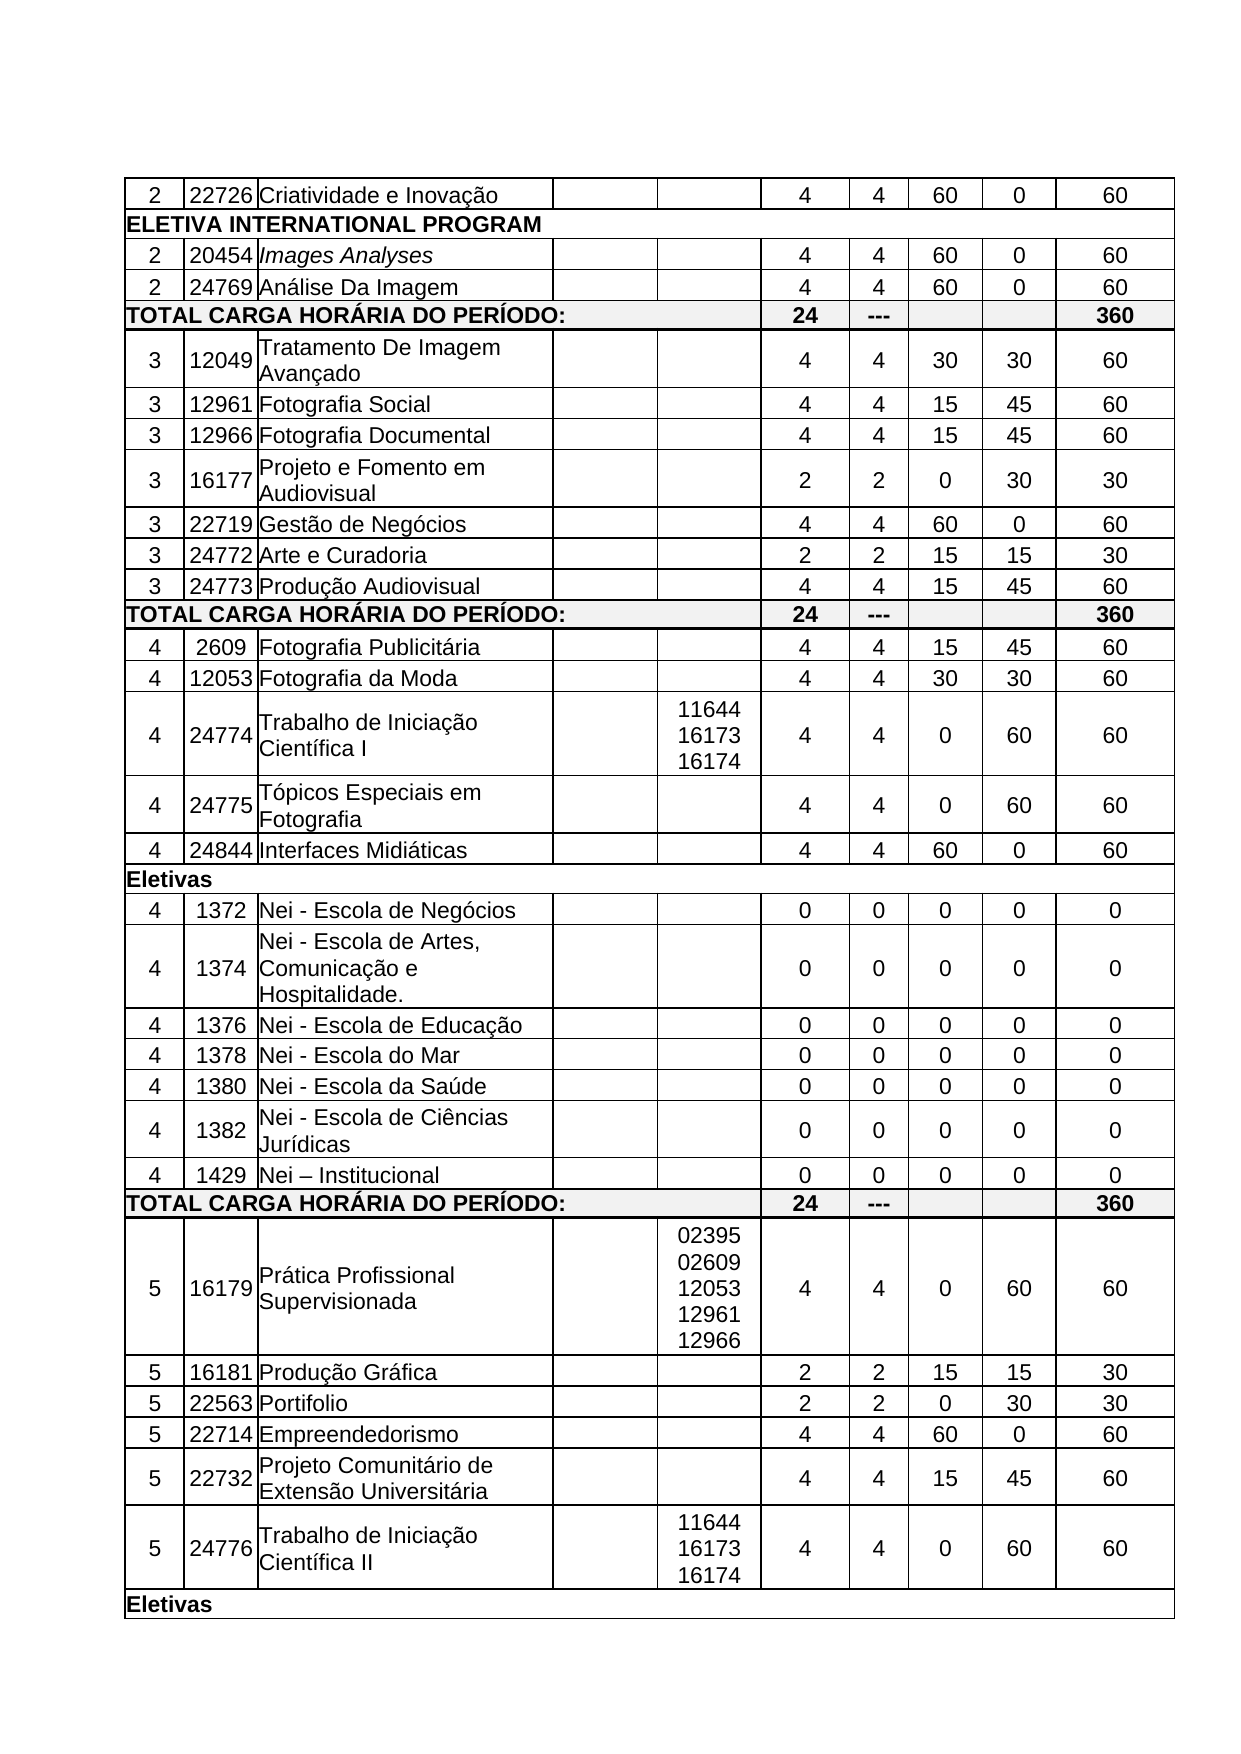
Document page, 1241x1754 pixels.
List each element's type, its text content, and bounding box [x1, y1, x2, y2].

table_cell [983, 601, 1055, 627]
table_cell 20454 [185, 239, 257, 269]
table_cell 45 [983, 419, 1055, 449]
table_cell [658, 1356, 760, 1385]
table_cell TOTAL CARGA HORÁRIA DO PERÍODO: [126, 601, 760, 627]
table_cell 22726 [185, 179, 257, 208]
table_cell 2 [762, 1387, 849, 1416]
table_cell 360 [1057, 601, 1174, 627]
table_cell 0 [909, 776, 982, 832]
table_cell 0 [983, 270, 1055, 300]
table_cell 2 [126, 239, 183, 269]
table_cell --- [850, 601, 908, 627]
table_cell 2 [762, 539, 849, 568]
table_cell 22732 [185, 1449, 257, 1504]
table_cell 4 [762, 630, 849, 660]
table_cell 3 [126, 388, 183, 418]
table_cell 30 [983, 450, 1055, 506]
table_cell [554, 1009, 657, 1038]
table_cell 11644 16173 16174 [658, 1506, 760, 1588]
table_cell [658, 1039, 760, 1068]
table_cell Images Analyses [259, 239, 552, 269]
table_cell 45 [983, 570, 1055, 599]
table_cell 60 [909, 270, 982, 300]
table_cell 4 [850, 630, 908, 660]
table_cell 4 [762, 776, 849, 832]
table_cell 60 [1057, 1449, 1174, 1504]
table_cell 5 [126, 1387, 183, 1416]
table_cell Fotografia Documental [259, 419, 552, 449]
table_cell [554, 1387, 657, 1416]
table_cell 60 [909, 1418, 982, 1447]
table_cell 4 [850, 1418, 908, 1447]
table_cell 0 [850, 925, 908, 1007]
table_cell 0 [762, 1101, 849, 1157]
table_cell 4 [762, 270, 849, 300]
table_cell Fotografia Social [259, 388, 552, 418]
table_cell 4 [126, 1009, 183, 1038]
table_cell [554, 331, 657, 387]
table_cell 2609 [185, 630, 257, 660]
table_cell 0 [762, 1070, 849, 1099]
table_cell --- [850, 1190, 908, 1216]
table_cell 0 [850, 1039, 908, 1068]
table_cell 1429 [185, 1158, 257, 1188]
table_cell 60 [1057, 419, 1174, 449]
table_cell 30 [1057, 1387, 1174, 1416]
table_cell 02395 02609 12053 12961 12966 [658, 1219, 760, 1354]
table_cell 0 [850, 1101, 908, 1157]
table_cell 1382 [185, 1101, 257, 1157]
table_cell 60 [1057, 776, 1174, 832]
table_cell 60 [909, 179, 982, 208]
table_cell 4 [762, 388, 849, 418]
table_cell 4 [850, 570, 908, 599]
table_cell 0 [909, 925, 982, 1007]
table_cell 0 [909, 1070, 982, 1099]
table_cell 12053 [185, 661, 257, 691]
table_cell 24844 [185, 834, 257, 863]
table_cell [658, 450, 760, 506]
table_cell 4 [850, 1506, 908, 1588]
table_cell 4 [850, 508, 908, 537]
table_cell Trabalho de Iniciação Científica II [259, 1506, 552, 1588]
table_cell [554, 1356, 657, 1385]
table_cell [554, 925, 657, 1007]
table_cell Arte e Curadoria [259, 539, 552, 568]
table_cell [554, 692, 657, 774]
table_cell [554, 1219, 657, 1354]
table_cell 2 [762, 1356, 849, 1385]
table_cell Análise Da Imagem [259, 270, 552, 300]
table_cell 0 [762, 894, 849, 923]
table_cell 4 [762, 239, 849, 269]
table_cell 24772 [185, 539, 257, 568]
table_cell 0 [762, 925, 849, 1007]
table_cell Eletivas 60 [126, 865, 1174, 892]
table_cell 4 [762, 508, 849, 537]
table_cell 30 [909, 331, 982, 387]
table_cell [658, 331, 760, 387]
table_cell 60 [1057, 1418, 1174, 1447]
table_cell 0 [762, 1009, 849, 1038]
table_cell 15 [909, 539, 982, 568]
table_cell Trabalho de Iniciação Científica I [259, 692, 552, 774]
table_cell 4 [762, 692, 849, 774]
table_cell 4 [850, 270, 908, 300]
table_cell Interfaces Midiáticas [259, 834, 552, 863]
table_cell 60 [1057, 388, 1174, 418]
table_cell 0 [983, 834, 1055, 863]
table_cell 0 [1057, 925, 1174, 1007]
table_cell 60 [1057, 570, 1174, 599]
table_cell 0 [1057, 1070, 1174, 1099]
table_cell 60 [1057, 508, 1174, 537]
table_cell 15 [909, 570, 982, 599]
table_cell 4 [762, 1219, 849, 1354]
table_cell [554, 630, 657, 660]
table_cell Gestão de Negócios [259, 508, 552, 537]
table_cell 4 [762, 834, 849, 863]
table_cell 0 [850, 1070, 908, 1099]
table_cell 60 [1057, 331, 1174, 387]
table_cell 4 [126, 630, 183, 660]
table_cell [554, 661, 657, 691]
table_cell 4 [126, 1101, 183, 1157]
table_cell 4 [762, 1449, 849, 1504]
table_cell 0 [983, 179, 1055, 208]
table_cell Nei – Institucional [259, 1158, 552, 1188]
table_cell 0 [983, 1070, 1055, 1099]
table_cell 12966 [185, 419, 257, 449]
table_cell 24774 [185, 692, 257, 774]
table_cell 0 [909, 1219, 982, 1354]
table_cell Nei - Escola de Negócios [259, 894, 552, 923]
table_cell 4 [762, 570, 849, 599]
table_cell 1378 [185, 1039, 257, 1068]
table_cell 16179 [185, 1219, 257, 1354]
table_cell [658, 539, 760, 568]
table_cell 0 [909, 692, 982, 774]
table_cell 0 [909, 1009, 982, 1038]
table_cell 60 [983, 1506, 1055, 1588]
table_cell 60 [1057, 1506, 1174, 1588]
table_cell 22563 [185, 1387, 257, 1416]
table_cell Fotografia da Moda [259, 661, 552, 691]
table_cell 4 [126, 925, 183, 1007]
table_cell 2 [850, 539, 908, 568]
table_cell 0 [850, 1009, 908, 1038]
table_cell 24 [762, 1190, 849, 1216]
table_cell 5 [126, 1356, 183, 1385]
table_cell Nei - Escola de Educação [259, 1009, 552, 1038]
table_cell Produção Gráfica [259, 1356, 552, 1385]
table_cell Eletivas 60 [126, 1590, 1174, 1618]
table_cell [554, 1506, 657, 1588]
table_cell 2 [850, 450, 908, 506]
table_cell 16177 [185, 450, 257, 506]
table_cell 360 [1057, 301, 1174, 328]
table_cell 60 [1057, 692, 1174, 774]
table_cell [658, 1070, 760, 1099]
table_cell [554, 1418, 657, 1447]
table_cell Nei - Escola da Saúde [259, 1070, 552, 1099]
table_cell 4 [850, 1449, 908, 1504]
table_cell 15 [909, 1356, 982, 1385]
table_cell 12049 [185, 331, 257, 387]
table_cell 15 [983, 539, 1055, 568]
table_cell ELETIVA INTERNATIONAL PROGRAM 60 [126, 210, 1174, 238]
table_cell 60 [1057, 834, 1174, 863]
table_cell 24773 [185, 570, 257, 599]
table_cell [658, 419, 760, 449]
table_cell [658, 1449, 760, 1504]
table_cell Prática Profissional Supervisionada [259, 1219, 552, 1354]
table_cell 60 [909, 239, 982, 269]
table_cell 2 [126, 270, 183, 300]
table_cell [554, 1039, 657, 1068]
table_cell [554, 1101, 657, 1157]
table_cell 3 [126, 570, 183, 599]
table_cell 0 [983, 1039, 1055, 1068]
table_cell 0 [983, 894, 1055, 923]
table_cell [658, 834, 760, 863]
table_cell 15 [909, 630, 982, 660]
table_cell 4 [850, 239, 908, 269]
table_cell TOTAL CARGA HORÁRIA DO PERÍODO: [126, 1190, 760, 1216]
table_cell 0 [909, 1158, 982, 1188]
table_cell [658, 388, 760, 418]
table_cell 60 [1057, 270, 1174, 300]
table_cell 30 [909, 661, 982, 691]
table_cell 0 [909, 450, 982, 506]
table_cell [554, 776, 657, 832]
table_cell 0 [983, 1418, 1055, 1447]
table_cell 24 [762, 601, 849, 627]
table_cell 1374 [185, 925, 257, 1007]
table_cell 4 [126, 894, 183, 923]
table_cell [554, 1449, 657, 1504]
table_cell 0 [1057, 1039, 1174, 1068]
table_cell 5 [126, 1506, 183, 1588]
table_cell 22714 [185, 1418, 257, 1447]
table_cell 24776 [185, 1506, 257, 1588]
table_cell 1380 [185, 1070, 257, 1099]
table_cell 4 [126, 1158, 183, 1188]
table_cell 4 [850, 419, 908, 449]
table_cell 5 [126, 1219, 183, 1354]
table_cell [658, 925, 760, 1007]
table_cell 0 [983, 239, 1055, 269]
table_cell [554, 508, 657, 537]
table_cell 3 [126, 331, 183, 387]
table_cell 12961 [185, 388, 257, 418]
table_cell 11644 16173 16174 [658, 692, 760, 774]
table_cell Nei - Escola de Ciências Jurídicas [259, 1101, 552, 1157]
table_cell [658, 1158, 760, 1188]
table_cell 30 [1057, 539, 1174, 568]
table_cell 4 [850, 834, 908, 863]
table_cell [554, 570, 657, 599]
table_cell 4 [850, 388, 908, 418]
table_cell 45 [983, 1449, 1055, 1504]
table_cell 16181 [185, 1356, 257, 1385]
table_cell [554, 450, 657, 506]
table_cell 4 [762, 1418, 849, 1447]
table_cell [554, 834, 657, 863]
table_cell [658, 776, 760, 832]
table_cell 5 [126, 1418, 183, 1447]
table_cell 45 [983, 630, 1055, 660]
table_cell 4 [850, 1219, 908, 1354]
table_cell 4 [762, 331, 849, 387]
table_cell 15 [909, 1449, 982, 1504]
table_cell 60 [1057, 630, 1174, 660]
table_cell 60 [983, 1219, 1055, 1354]
table_cell 2 [126, 179, 183, 208]
table_cell 4 [126, 776, 183, 832]
table_cell 0 [909, 1039, 982, 1068]
table_cell 30 [1057, 450, 1174, 506]
table_cell [983, 301, 1055, 328]
table_cell [658, 270, 760, 300]
table_cell Criatividade e Inovação [259, 179, 552, 208]
table_cell 0 [983, 1101, 1055, 1157]
table_cell 0 [850, 894, 908, 923]
table_cell 5 [126, 1449, 183, 1504]
table_cell 0 [1057, 1009, 1174, 1038]
table_cell 15 [983, 1356, 1055, 1385]
table_cell 15 [909, 388, 982, 418]
table_cell [554, 419, 657, 449]
table_cell 0 [762, 1039, 849, 1068]
table_cell 30 [1057, 1356, 1174, 1385]
table_cell Projeto Comunitário de Extensão Universitária [259, 1449, 552, 1504]
table_cell 24 [762, 301, 849, 328]
table_cell [658, 179, 760, 208]
table_cell 45 [983, 388, 1055, 418]
table_cell [554, 1070, 657, 1099]
table_cell Fotografia Publicitária [259, 630, 552, 660]
table_cell 0 [983, 1158, 1055, 1188]
table_cell [554, 179, 657, 208]
table_cell 0 [1057, 894, 1174, 923]
table_cell 15 [909, 419, 982, 449]
table_cell [554, 239, 657, 269]
table_cell 60 [983, 692, 1055, 774]
table_cell 4 [126, 661, 183, 691]
table_cell 0 [983, 508, 1055, 537]
table_cell 4 [850, 692, 908, 774]
table_cell 30 [983, 1387, 1055, 1416]
table_cell [554, 1158, 657, 1188]
table_cell 4 [850, 661, 908, 691]
table_cell 60 [983, 776, 1055, 832]
table_cell TOTAL CARGA HORÁRIA DO PERÍODO: [126, 301, 760, 328]
table_cell 60 [1057, 179, 1174, 208]
table_cell [554, 539, 657, 568]
table_cell 2 [850, 1356, 908, 1385]
table_cell 60 [1057, 661, 1174, 691]
table_cell [909, 301, 982, 328]
table_cell 4 [126, 692, 183, 774]
table_cell [658, 1387, 760, 1416]
table_cell 2 [850, 1387, 908, 1416]
table_cell 2 [762, 450, 849, 506]
table_cell 3 [126, 508, 183, 537]
table_cell [983, 1190, 1055, 1216]
table_cell [909, 601, 982, 627]
table_cell [658, 239, 760, 269]
table_cell 60 [909, 834, 982, 863]
table_cell --- [850, 301, 908, 328]
table_cell 4 [850, 179, 908, 208]
table_cell Nei - Escola do Mar [259, 1039, 552, 1068]
table_cell 4 [850, 776, 908, 832]
table_cell 4 [762, 1506, 849, 1588]
table_cell Projeto e Fomento em Audiovisual [259, 450, 552, 506]
table_cell 4 [762, 661, 849, 691]
table_cell 3 [126, 419, 183, 449]
table_cell 0 [1057, 1101, 1174, 1157]
table_cell 22719 [185, 508, 257, 537]
table_cell 0 [909, 894, 982, 923]
table_cell Tratamento De Imagem Avançado [259, 331, 552, 387]
table_cell 0 [850, 1158, 908, 1188]
table_cell 24769 [185, 270, 257, 300]
table_cell [909, 1190, 982, 1216]
table_cell 4 [850, 331, 908, 387]
table_cell Nei - Escola de Artes, Comunicação e Hospitalidade. [259, 925, 552, 1007]
table_cell 4 [126, 1039, 183, 1068]
table_cell [554, 388, 657, 418]
table_cell [658, 1418, 760, 1447]
table_cell 4 [762, 179, 849, 208]
table_cell [554, 894, 657, 923]
table_cell [658, 1101, 760, 1157]
table_cell 30 [983, 331, 1055, 387]
table_cell [658, 1009, 760, 1038]
table_cell 1376 [185, 1009, 257, 1038]
table_cell Portifolio [259, 1387, 552, 1416]
table_cell 0 [762, 1158, 849, 1188]
table_cell 360 [1057, 1190, 1174, 1216]
table_cell 24775 [185, 776, 257, 832]
table_cell [658, 894, 760, 923]
table_cell [658, 570, 760, 599]
table_cell 3 [126, 450, 183, 506]
table_cell 30 [983, 661, 1055, 691]
table_cell [658, 661, 760, 691]
table_cell Empreendedorismo [259, 1418, 552, 1447]
table_cell 0 [1057, 1158, 1174, 1188]
table_cell 0 [983, 1009, 1055, 1038]
table_cell [658, 630, 760, 660]
table_cell [658, 508, 760, 537]
table_cell Produção Audiovisual [259, 570, 552, 599]
table_cell 60 [1057, 1219, 1174, 1354]
table_cell 0 [909, 1506, 982, 1588]
table_cell 3 [126, 539, 183, 568]
table_cell 4 [126, 1070, 183, 1099]
table_cell Tópicos Especiais em Fotografia [259, 776, 552, 832]
table_cell 60 [1057, 239, 1174, 269]
table_cell 4 [762, 419, 849, 449]
table_cell 1372 [185, 894, 257, 923]
table_cell [554, 270, 657, 300]
table_cell 0 [909, 1101, 982, 1157]
table_cell 4 [126, 834, 183, 863]
table_cell 0 [983, 925, 1055, 1007]
table_cell 60 [909, 508, 982, 537]
table_cell 0 [909, 1387, 982, 1416]
